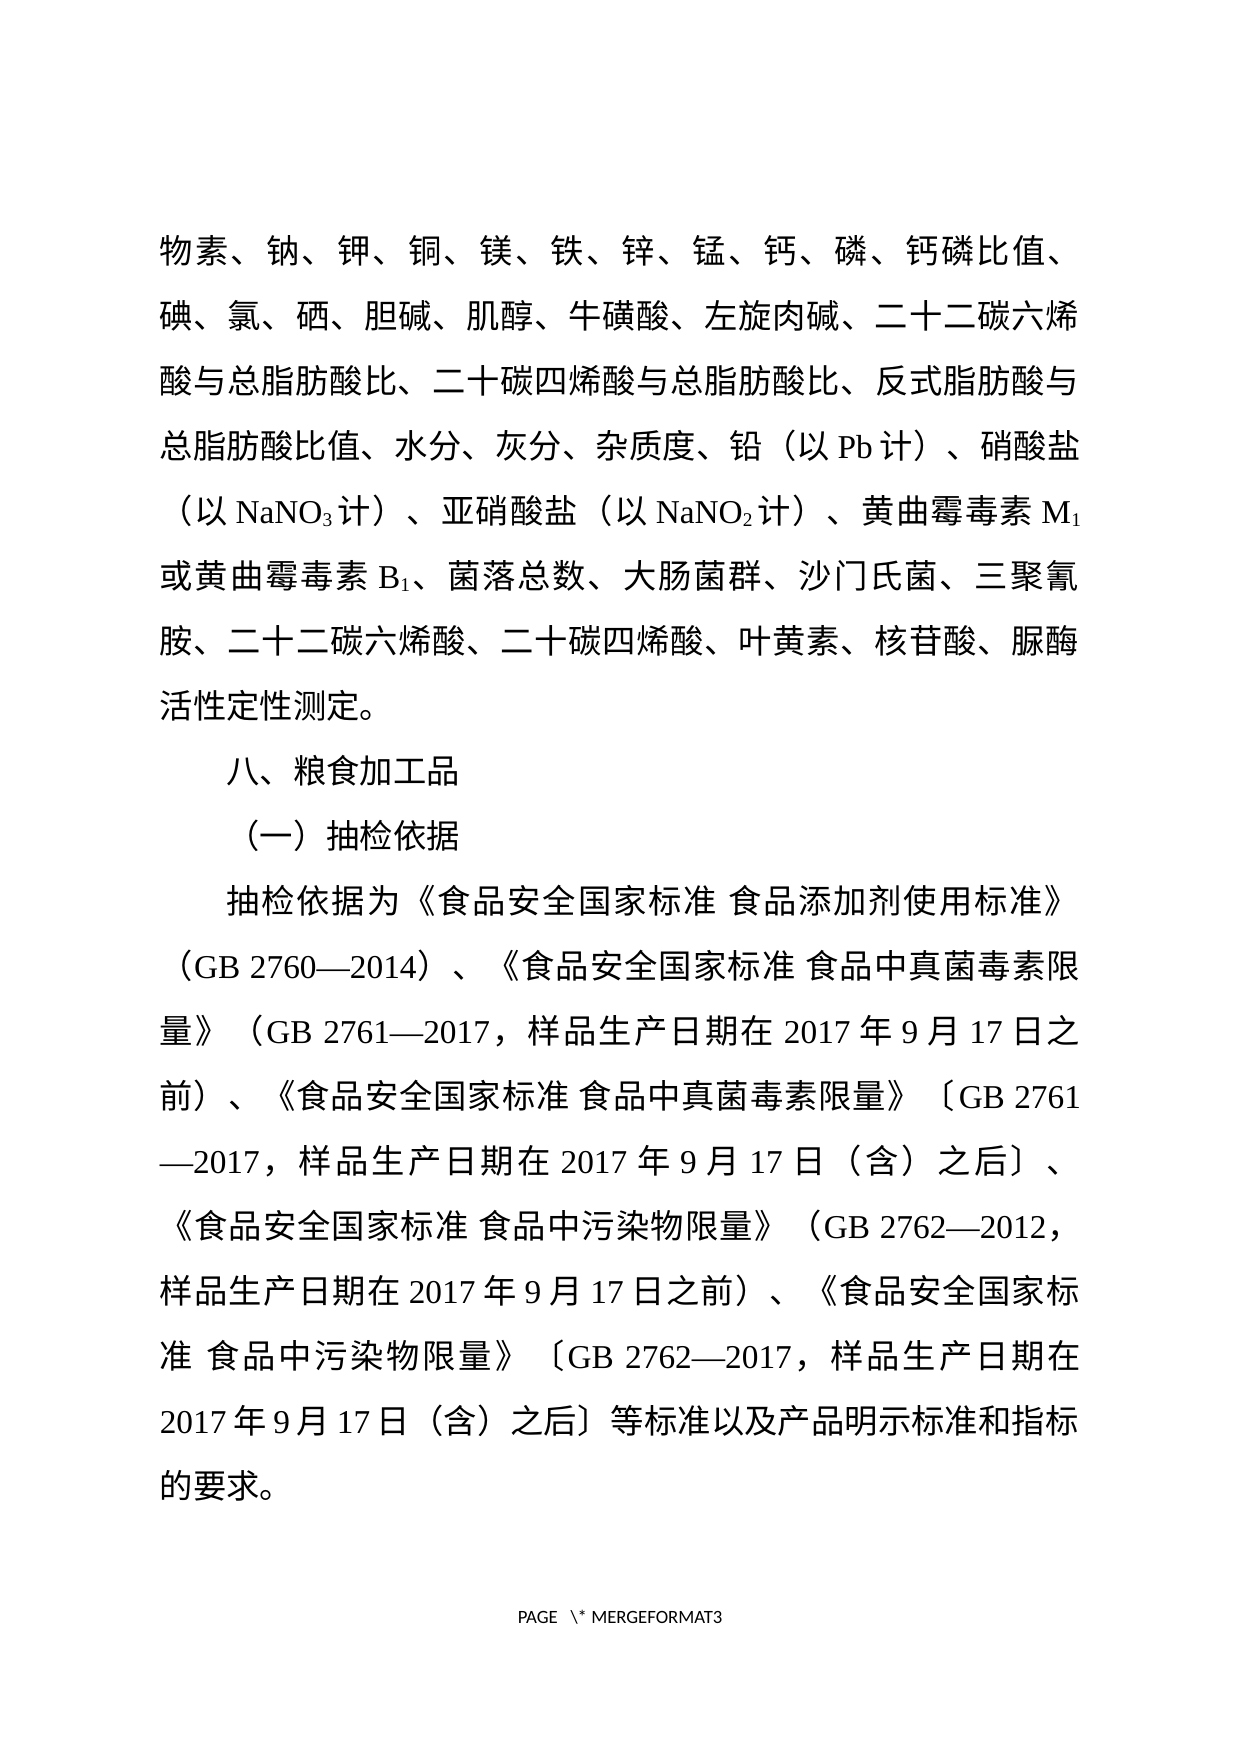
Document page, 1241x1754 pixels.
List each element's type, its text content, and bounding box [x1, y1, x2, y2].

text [159, 217, 1081, 737]
text （一）抽检依据 [159, 802, 1081, 867]
text 抽检依据为《食品安全国家标准 食品添加剂使用标准》（GB 2760—2014）、《食品安全国家标准 食品中真菌毒素限量》（GB 2761—2017，样品生产日期在2017年9月17日之前）、《食品安全国家标准 食品中真菌毒素限量》〔GB 2761—2017，样品生产日期在2017年9月17日（含）之后〕、《食品安全国家标准 食品中污染物限量》（GB 2762—2012，样品生产日期在2017年9月17日之前）、《食品安全国家标准 食品中污染物限量》〔GB 2762—2017，样品生产日期在2017年9月17日（含）之后〕等标准以及产品明示标准和指标的要求。 [159, 867, 1081, 1517]
text 八、粮食加工品 [159, 737, 1081, 802]
